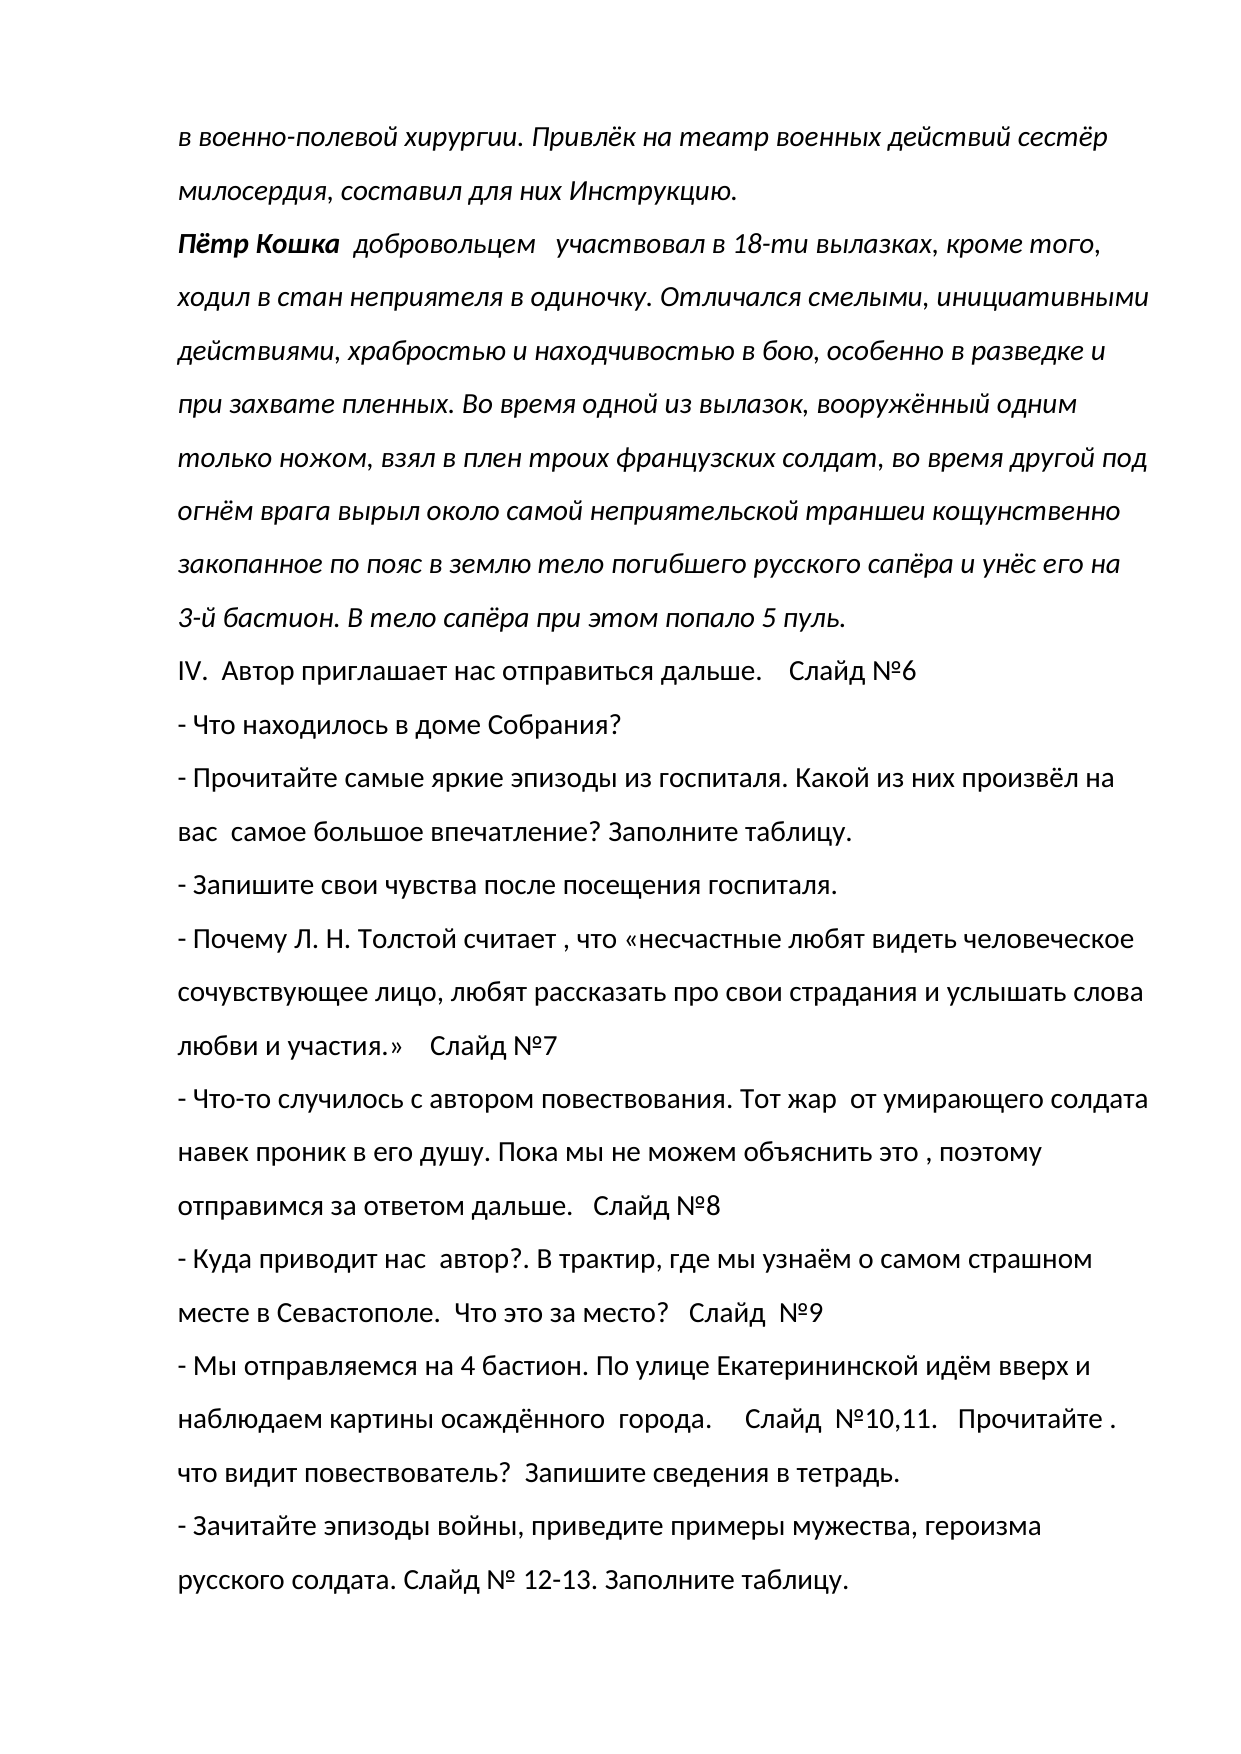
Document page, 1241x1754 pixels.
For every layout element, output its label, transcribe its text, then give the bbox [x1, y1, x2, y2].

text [177, 118, 1152, 207]
text - Запишите свои чувства после посещения госпиталя. [177, 866, 1152, 902]
text - Прочитайте самые яркие эпизоды из госпиталя. Какой из них произвёл на вас самое большое впечатление? Заполните таблицу. [177, 759, 1152, 848]
text - Что-то случилось с автором повествования. Тот жар от умирающего солдата навек проник в его душу. Пока мы не можем объяснить это , поэтому отправимся за ответом дальше. Слайд №8 [177, 1080, 1152, 1222]
text - Что находилось в доме Собрания? [177, 706, 1152, 742]
text IV. Автор приглашает нас отправиться дальше. Слайд №6 [177, 652, 1152, 688]
text - Куда приводит нас автор?. В трактир, где мы узнаём о самом страшном месте в Севастополе. Что это за место? Слайд №9 [177, 1240, 1152, 1329]
text - Почему Л. Н. Толстой считает , что «несчастные любят видеть человеческое сочувствующее лицо, любят рассказать про свои страдания и услышать слова любви и участия.» Слайд №7 [177, 920, 1152, 1062]
text - Мы отправляемся на 4 бастион. По улице Екатерининской идём вверх и наблюдаем картины осаждённого города. Слайд №10,11. Прочитайте . что видит повествователь? Запишите сведения в тетрадь. [177, 1347, 1152, 1490]
text - Зачитайте эпизоды войны, приведите примеры мужества, героизма русского солдата. Слайд № 12-13. Заполните таблицу. [177, 1507, 1152, 1597]
text Пётр Кошка добровольцем участвовал в 18-ти вылазках, кроме того, ходил в стан неприятеля в одиночку. Отличался смелыми, инициативными действиями, храбростью и находчивостью в бою, особенно в разведке и при захвате пленных. Во время одной из вылазок, вооружённый одним только ножом, взял в плен троих французских солдат, во время другой под огнём врага вырыл около самой неприятельской траншеи кощунственно закопанное по пояс в землю тело погибшего русского сапёра и унёс его на 3-й бастион. В тело сапёра при этом попало 5 пуль. [177, 225, 1152, 635]
